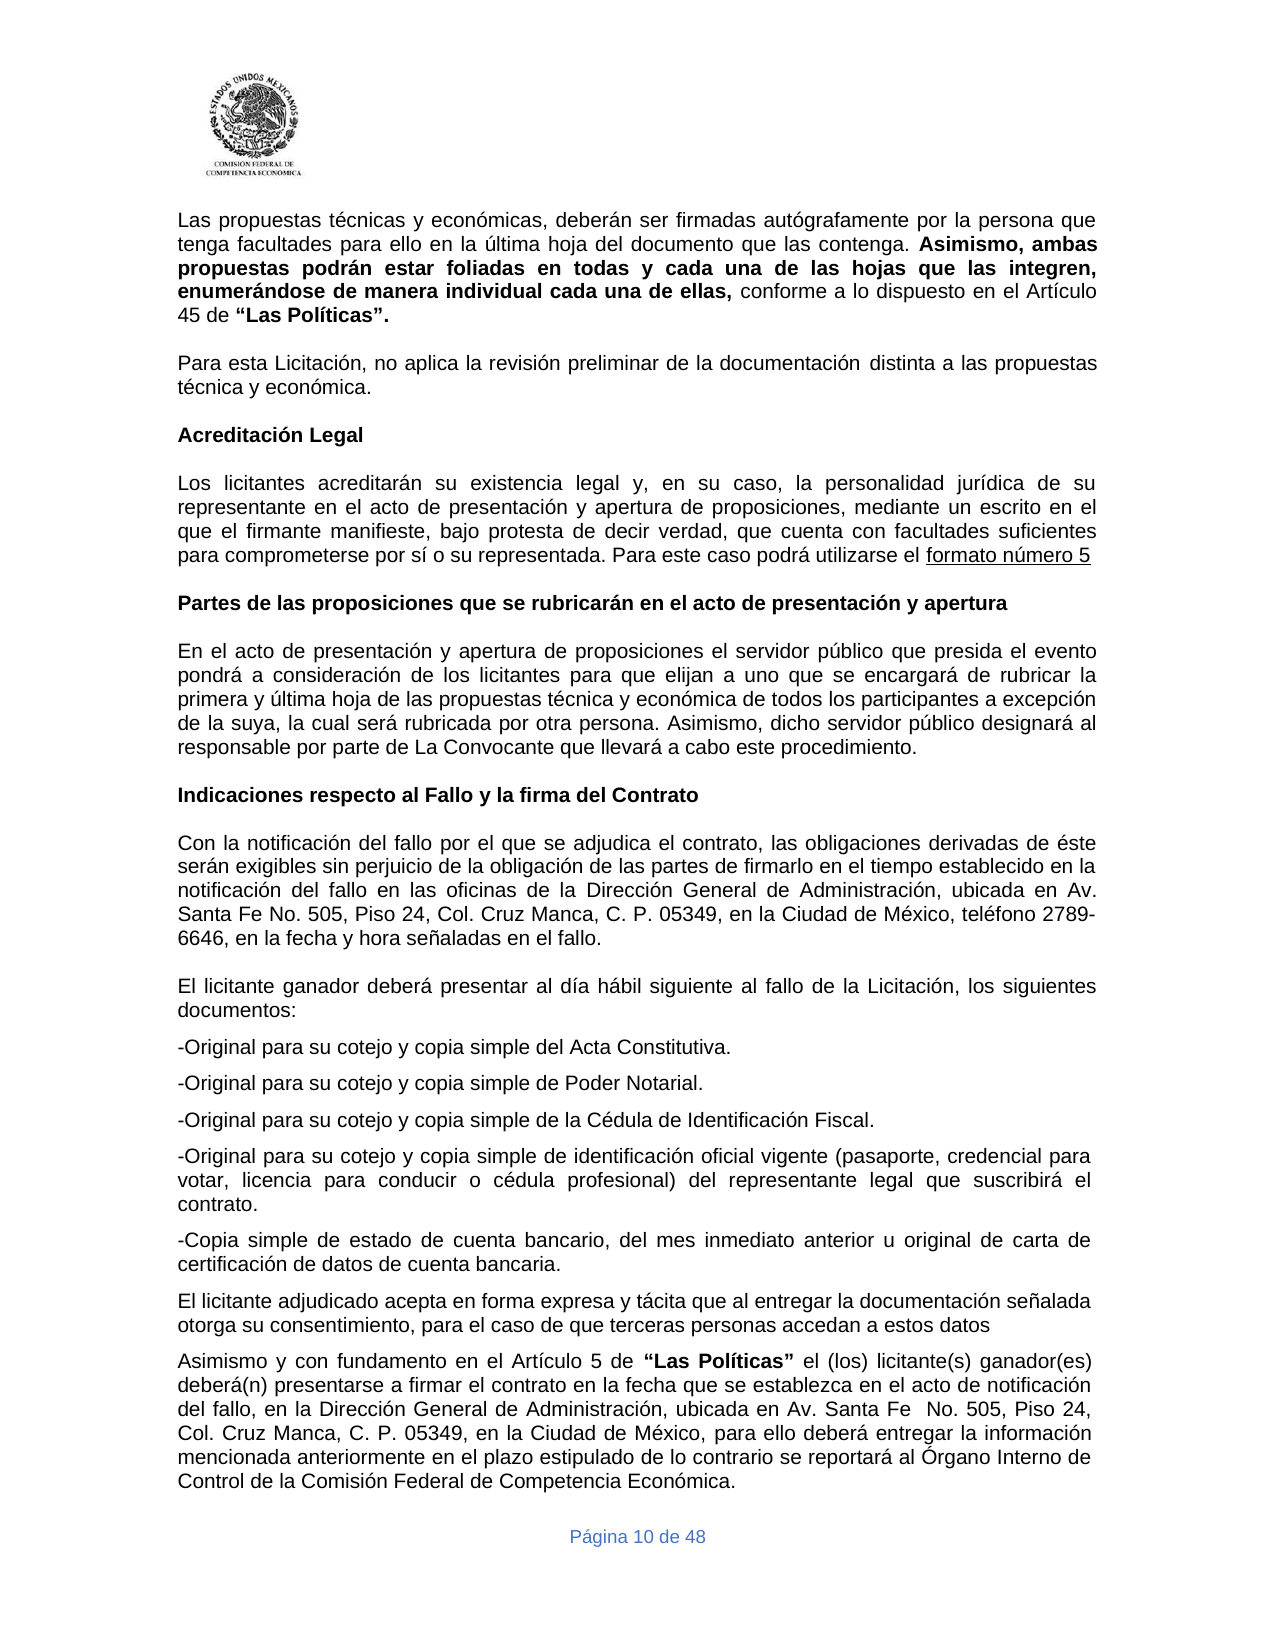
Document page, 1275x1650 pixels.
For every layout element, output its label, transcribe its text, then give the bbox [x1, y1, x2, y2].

text Con la notificación del fallo por el que se adjudica el contrato, las obligaciones derivadas de éste serán exigibles sin perjuicio de la obligación de las partes de firmarlo en el tiempo establecido en la notificación del fallo en las oficinas de la Dirección General de Administración, ubicada en Av. Santa Fe No. 505, Piso 24, Col. Cruz Manca, C. P. 05349, en la Ciudad de México, teléfono 2789-6646, en la fecha y hora señaladas en el fallo. [177, 830, 1098, 950]
text -Original para su cotejo y copia simple del Acta Constitutiva. [177, 1034, 1092, 1058]
list Las propuestas técnicas y económicas, deberán ser firmadas autógrafamente por la persona que tenga facultades para ello en la última hoja del documento que las contenga. Asimismo, ambas propuestas podrán estar foliadas en todas y cada una de las hojas que las integren, enumerándose de manera individual cada una de ellas, conforme a lo dispuesto en el Artículo 45 de “Las Políticas”. [177, 207, 1098, 327]
text En el acto de presentación y apertura de proposiciones el servidor público que presida el evento pondrá a consideración de los licitantes para que elijan a uno que se encargará de rubricar la primera y última hoja de las propuestas técnica y económica de todos los participantes a excepción de la suya, la cual será rubricada por otra persona. Asimismo, dicho servidor público designará al responsable por parte de La Convocante que llevará a cabo este procedimiento. [177, 639, 1098, 758]
text Partes de las proposiciones que se rubricarán en el acto de presentación y apertura [177, 591, 1098, 615]
text -Original para su cotejo y copia simple de identificación oficial vigente (pasaporte, credencial para votar, licencia para conducir o cédula profesional) del representante legal que suscribirá el contrato. [177, 1144, 1092, 1216]
text Asimismo y con fundamento en el Artículo 5 de “Las Políticas” el (los) licitante(s) ganador(es) deberá(n) presentarse a firmar el contrato en la fecha que se establezca en el acto de notificación del fallo, en la Dirección General de Administración, ubicada en Av. Santa Fe No. 505, Piso 24, Col. Cruz Manca, C. P. 05349, en la Ciudad de México, para ello deberá entregar la información mencionada anteriormente en el plazo estipulado de lo contrario se reportará al Órgano Interno de Control de la Comisión Federal de Competencia Económica. [177, 1349, 1092, 1493]
picture [188, 73, 322, 179]
text El licitante ganador deberá presentar al día hábil siguiente al fallo de la Licitación, los siguientes documentos: [177, 974, 1098, 1022]
text Acreditación Legal [177, 423, 1098, 447]
text -Original para su cotejo y copia simple de Poder Notarial. [177, 1071, 1092, 1095]
text -Copia simple de estado de cuenta bancario, del mes inmediato anterior u original de carta de certificación de datos de cuenta bancaria. [177, 1228, 1092, 1276]
text El licitante adjudicado acepta en forma expresa y tácita que al entregar la documentación señalada otorga su consentimiento, para el caso de que terceras personas accedan a estos datos [177, 1289, 1092, 1337]
text -Original para su cotejo y copia simple de la Cédula de Identificación Fiscal. [177, 1107, 1092, 1131]
text Los licitantes acreditarán su existencia legal y, en su caso, la personalidad jurídica de su representante en el acto de presentación y apertura de proposiciones, mediante un escrito en el que el firmante manifieste, bajo protesta de decir verdad, que cuenta con facultades suficientes para comprometerse por sí o su representada. Para este caso podrá utilizarse el formato número 5 [177, 471, 1098, 567]
text Indicaciones respecto al Fallo y la firma del Contrato [177, 782, 1098, 806]
text Para esta Licitación, no aplica la revisión preliminar de la documentación distinta a las propuestas técnica y económica. [177, 351, 1098, 399]
